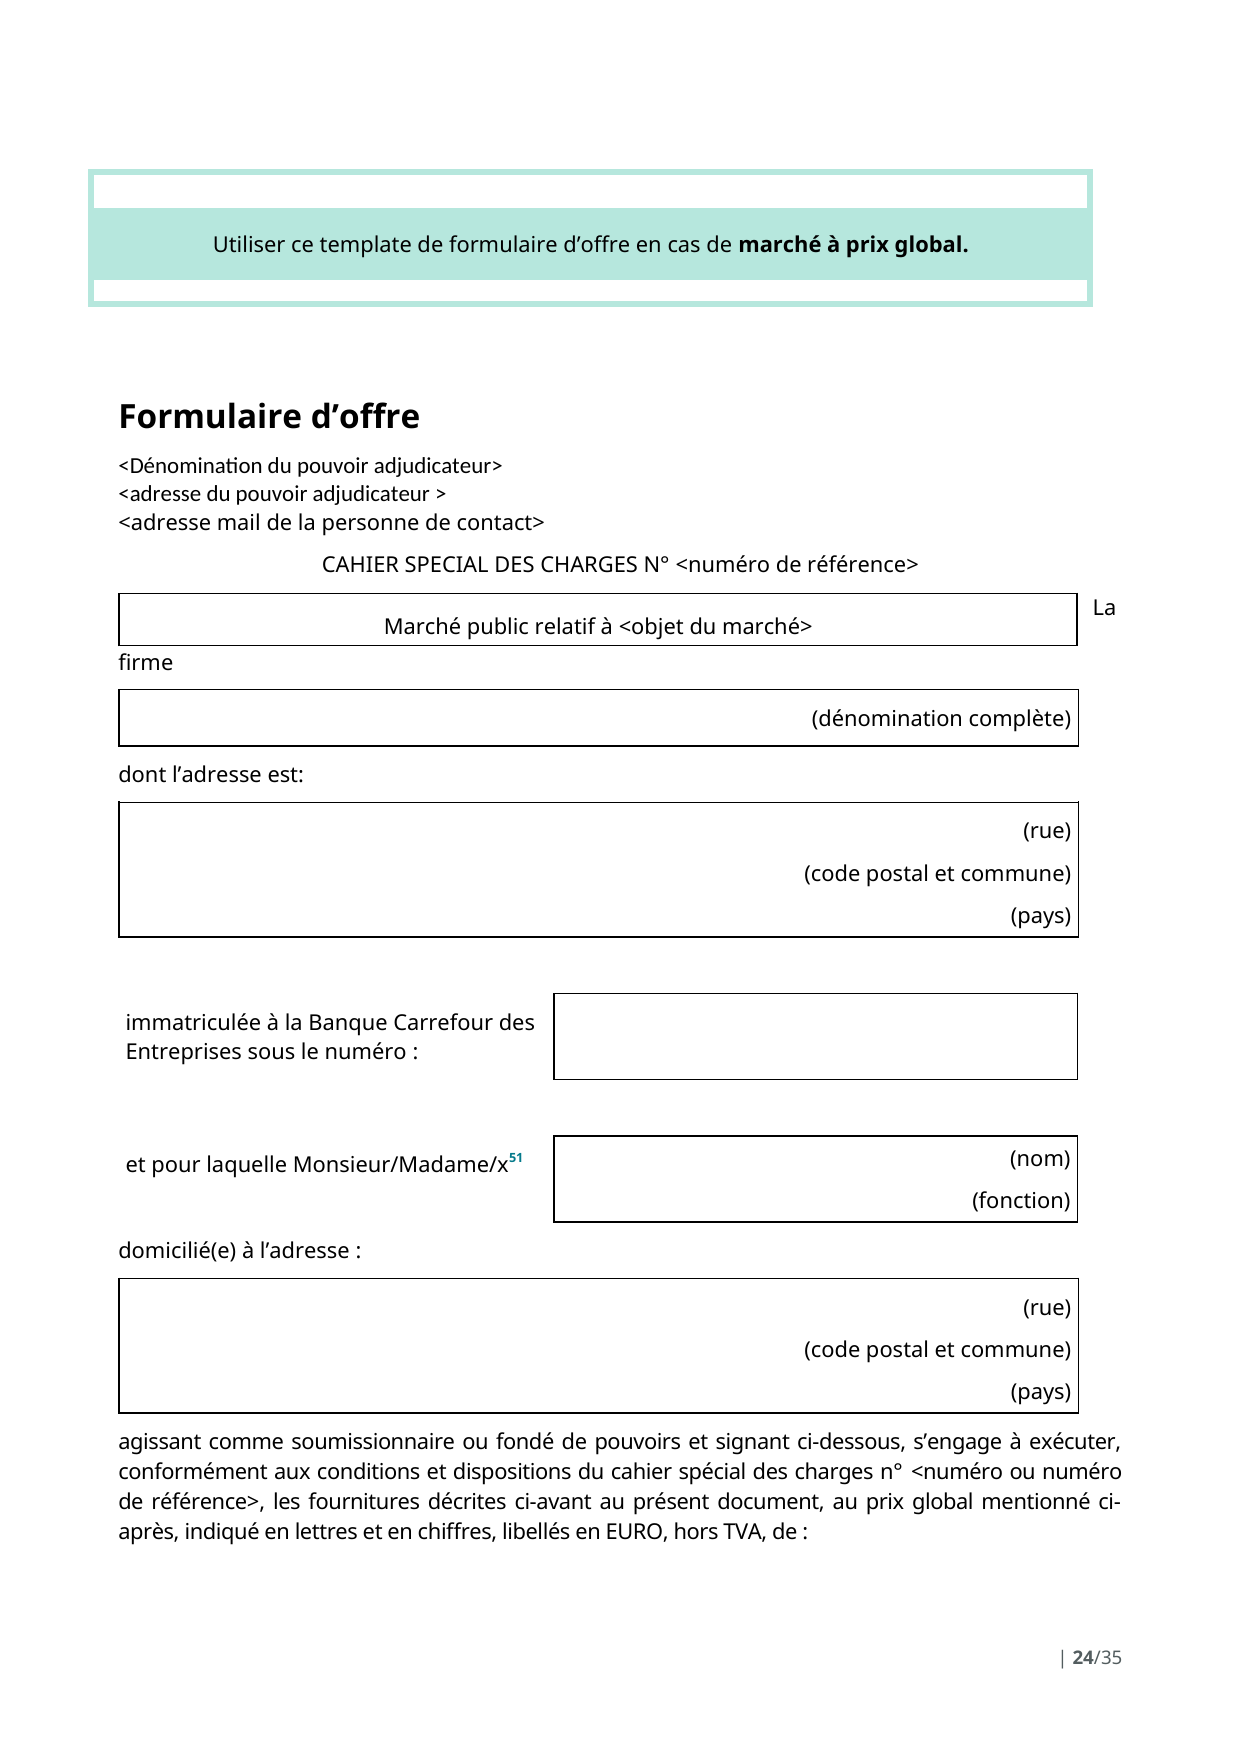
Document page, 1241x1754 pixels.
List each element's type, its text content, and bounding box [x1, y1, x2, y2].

table_header (rue) (code postal et commune) (pays) [120, 1279, 1078, 1412]
text domicilié(e) à l’adresse : [118, 1235, 1122, 1265]
text <adresse mail de la personne de contact> [118, 507, 1122, 537]
table_header (dénomination complète) [120, 690, 1078, 745]
text <adresse du pouvoir adjudicateur > [118, 479, 1122, 507]
table_header (nom) (fonction) [555, 1137, 1077, 1221]
text CAHIER SPECIAL DES CHARGES N° <numéro de référence> [118, 549, 1122, 579]
text agissant comme soumissionnaire ou fondé de pouvoirs et signant ci-dessous, s’engage à exécuter, conformément aux conditions et dispositions du cahier spécial des charges n° <numéro ou numéro de référence>, les fournitures décrites ci-avant au présent document, au prix global mentionné ci-après, indiqué en lettres et en chiffres, libellés en EURO, hors TVA, de : [118, 1426, 1122, 1545]
text Utiliser ce template de formulaire d’offre en cas de marché à prix global. [94, 208, 1087, 280]
text dont l’adresse est: [118, 759, 1122, 789]
table_header [555, 994, 1077, 1079]
text Formulaire d’offre [118, 393, 1122, 438]
table_header (rue) (code postal et commune) (pays) [120, 803, 1078, 936]
text Marché public relatif à <objet du marché> [120, 609, 1076, 643]
table_header et pour laquelle Monsieur/Madame/x [118, 1135, 553, 1221]
text <Dénomination du pouvoir adjudicateur> [118, 451, 1122, 479]
text La firme [118, 592, 1122, 676]
table_header immatriculée à la Banque Carrefour des Entreprises sous le numéro : [118, 993, 553, 1079]
